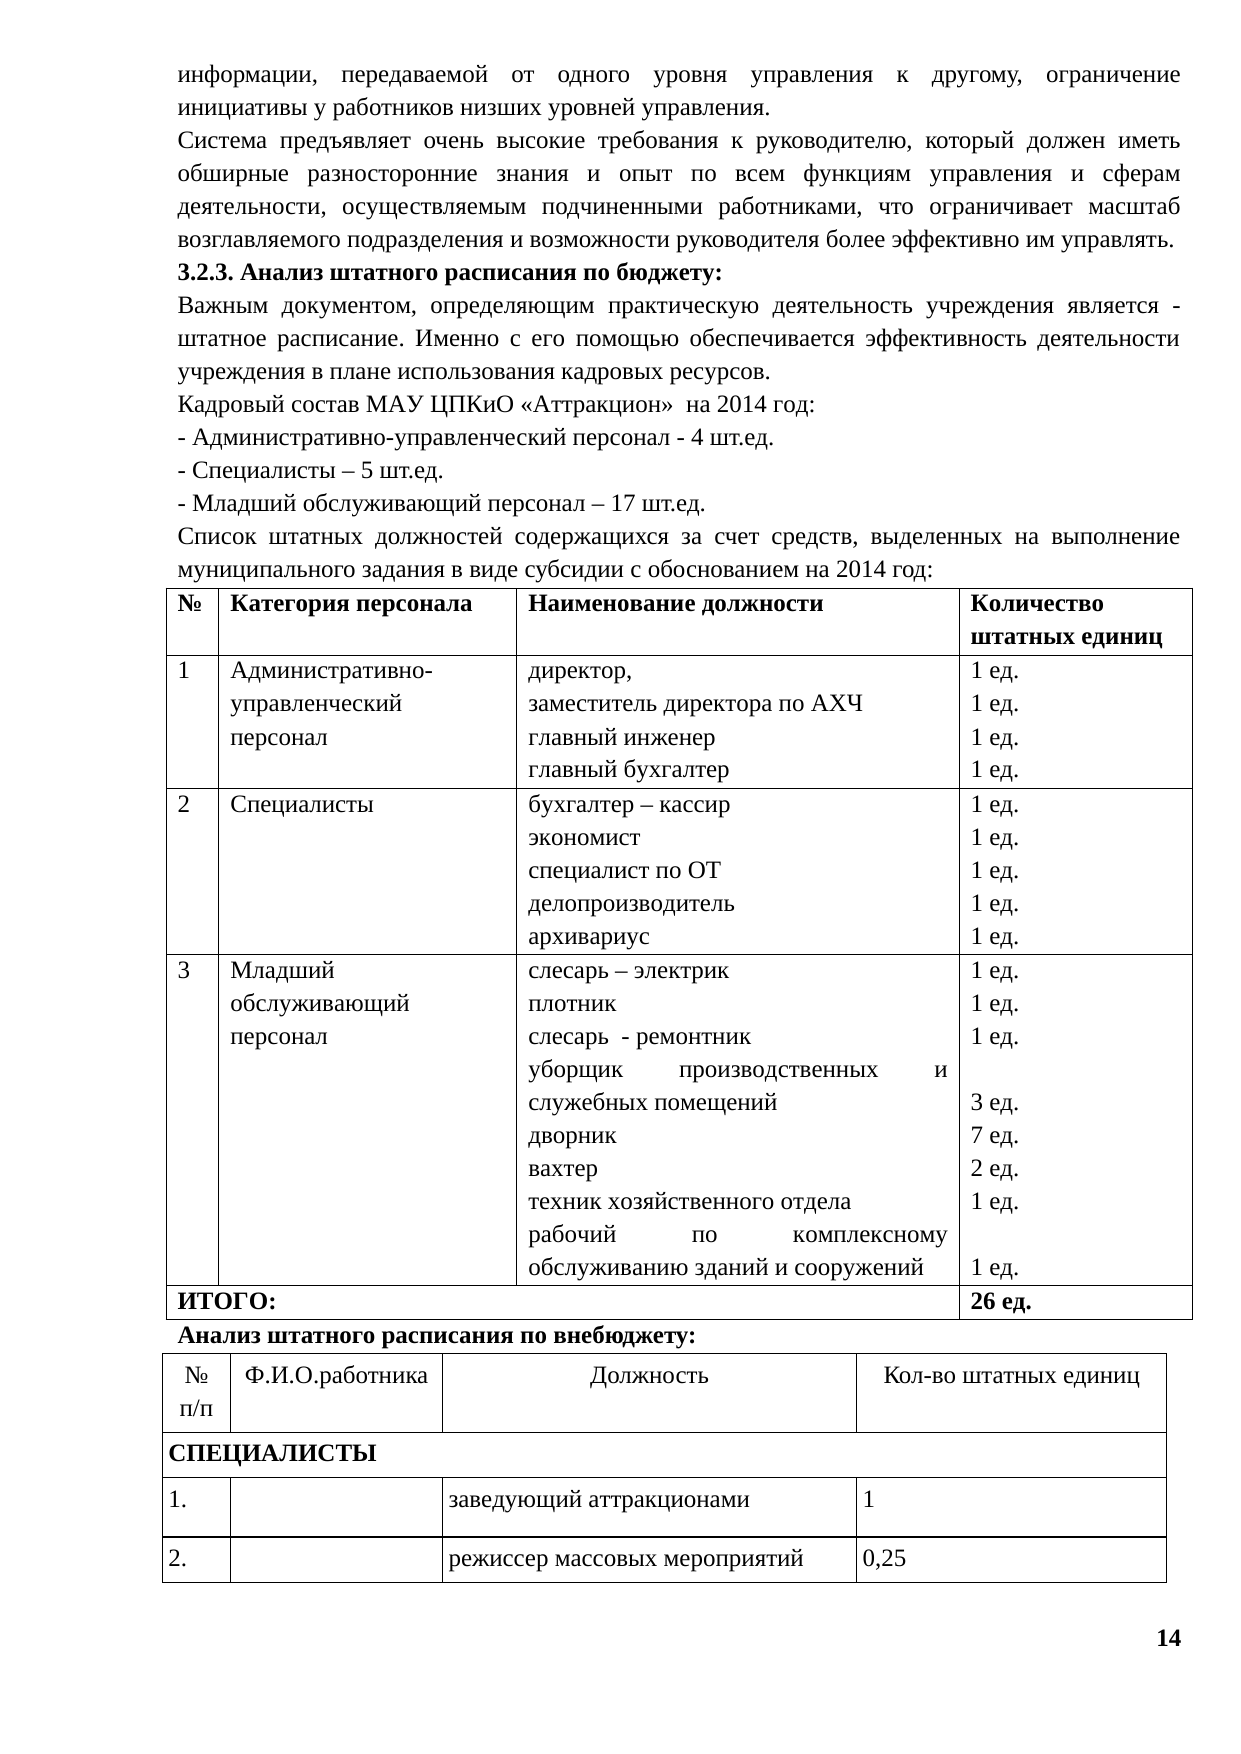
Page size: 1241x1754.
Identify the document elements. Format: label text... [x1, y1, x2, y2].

table_header Должность [443, 1354, 856, 1432]
table_cell ИТОГО: [167, 1286, 959, 1319]
table_cell 26 ед. [960, 1286, 1192, 1319]
table_header Ф.И.О.работника [231, 1354, 442, 1432]
list Анализ штатного расписания по внебюджету: [177, 1320, 1181, 1349]
list - Младший обслуживающий персонал – 17 шт.ед. [177, 488, 1181, 517]
table_cell слесарь – электрик плотник слесарь - ремонтник уборщик производственных и служебных помещений дворник вахтер техник хозяйственного отдела рабочий по комплексному обслуживанию зданий и сооружений [517, 955, 959, 1285]
table_cell 0,25 [857, 1538, 1166, 1582]
table_header Количество штатных единиц [960, 589, 1192, 654]
table_cell 1 ед. 1 ед. 1 ед. 3 ед. 7 ед. 2 ед. 1 ед. 1 ед. [960, 955, 1192, 1285]
text Важным документом, определяющим практическую деятельность учреждения является -штатное расписание. Именно с его помощью обеспечивается эффективность деятельности учреждения в плане использования кадровых ресурсов. [177, 352, 1181, 385]
table_cell 1. [163, 1478, 230, 1536]
list - Административно-управленческий персонал - 4 шт.ед. [177, 422, 1181, 451]
text Кадровый состав МАУ ЦПКиО «Аттракцион» на 2014 год: [177, 389, 1181, 418]
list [177, 59, 1181, 121]
table_header Категория персонала [219, 589, 516, 654]
table_header Кол-во штатных единиц [857, 1354, 1166, 1432]
table_cell 2 [167, 789, 218, 954]
table_cell Административно-управленческий персонал [219, 656, 516, 788]
table_cell 1 ед. 1 ед. 1 ед. 1 ед. 1 ед. [960, 789, 1192, 954]
table_header № [167, 589, 218, 654]
table_cell Младший обслуживающий персонал [219, 955, 516, 1285]
table_cell 1 [167, 656, 218, 788]
list Система предъявляет очень высокие требования к руководителю, который должен иметь обширные разносторонние знания и опыт по всем функциям управления и сферам деятельности, осуществляемым подчиненными работниками, что ограничивает масштаб возглавляемого подразделения и возможности руководителя более эффективно им управлять. [177, 125, 1181, 253]
table_cell 1 [857, 1478, 1166, 1536]
table_cell бухгалтер – кассир экономист специалист по ОТ делопроизводитель архивариус [517, 789, 959, 954]
list Список штатных должностей содержащихся за счет средств, выделенных на выполнение муниципального задания в виде субсидии с обоснованием на 2014 год: [177, 521, 1181, 583]
text 3.2.3. Анализ штатного расписания по бюджету: [177, 257, 1181, 286]
table_header Наименование должности [517, 589, 959, 654]
table_cell режиссер массовых мероприятий [443, 1538, 856, 1582]
table_header № п/п [163, 1354, 230, 1432]
table_cell СПЕЦИАЛИСТЫ [163, 1433, 1166, 1477]
table_cell [231, 1538, 442, 1582]
table_cell [231, 1478, 442, 1536]
table_cell Специалисты [219, 789, 516, 954]
table_cell 3 [167, 955, 218, 1285]
list - Специалисты – 5 шт.ед. [177, 455, 1181, 484]
table_cell директор, заместитель директора по АХЧ главный инженер главный бухгалтер [517, 656, 959, 788]
table_cell 2. [163, 1538, 230, 1582]
table_cell заведующий аттракционами [443, 1478, 856, 1536]
table_cell 1 ед. 1 ед. 1 ед. 1 ед. [960, 656, 1192, 788]
